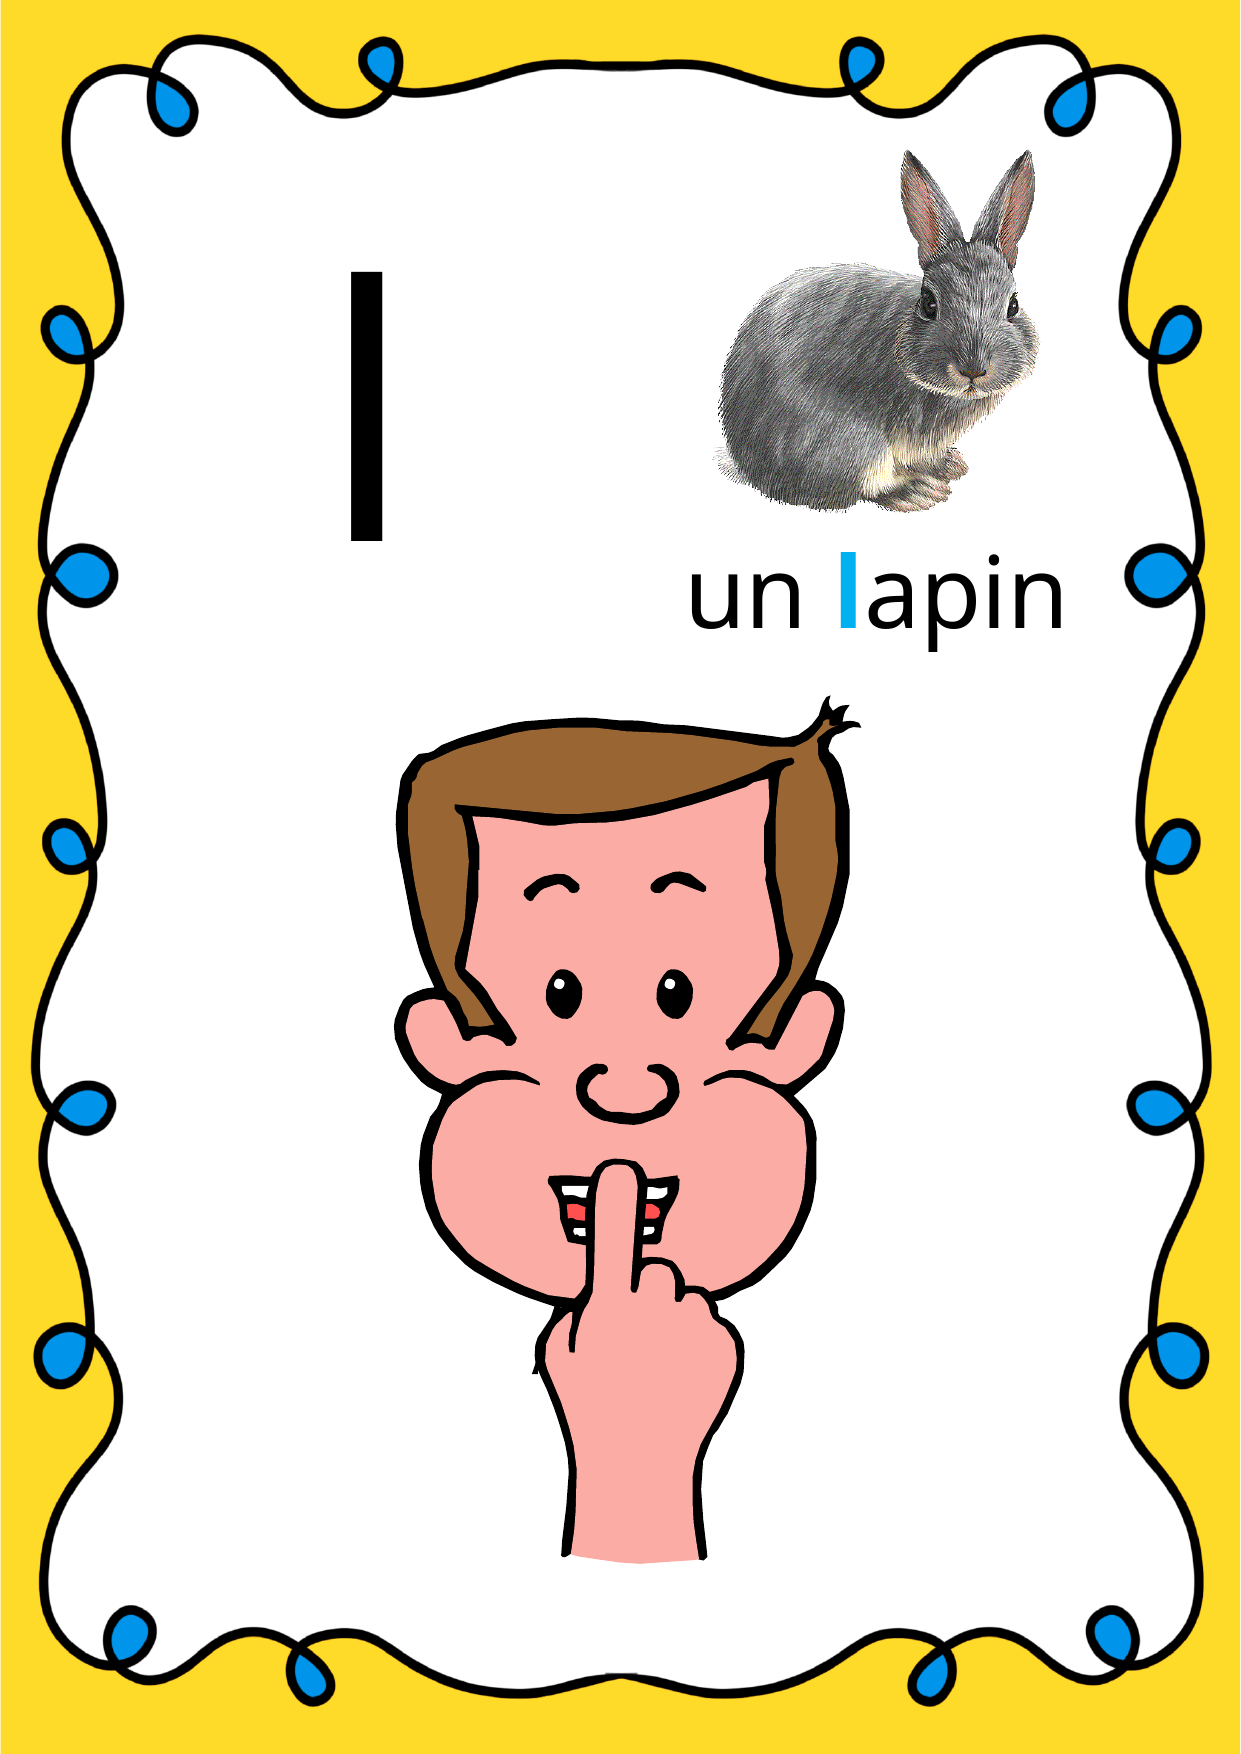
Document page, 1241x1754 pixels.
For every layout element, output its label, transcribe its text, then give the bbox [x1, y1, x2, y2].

table_header [616, 145, 1137, 516]
table_cell [118, 663, 1137, 1596]
table_header l [118, 145, 616, 663]
table_cell un lapin [616, 516, 1137, 663]
picture [0, 0, 1241, 1754]
